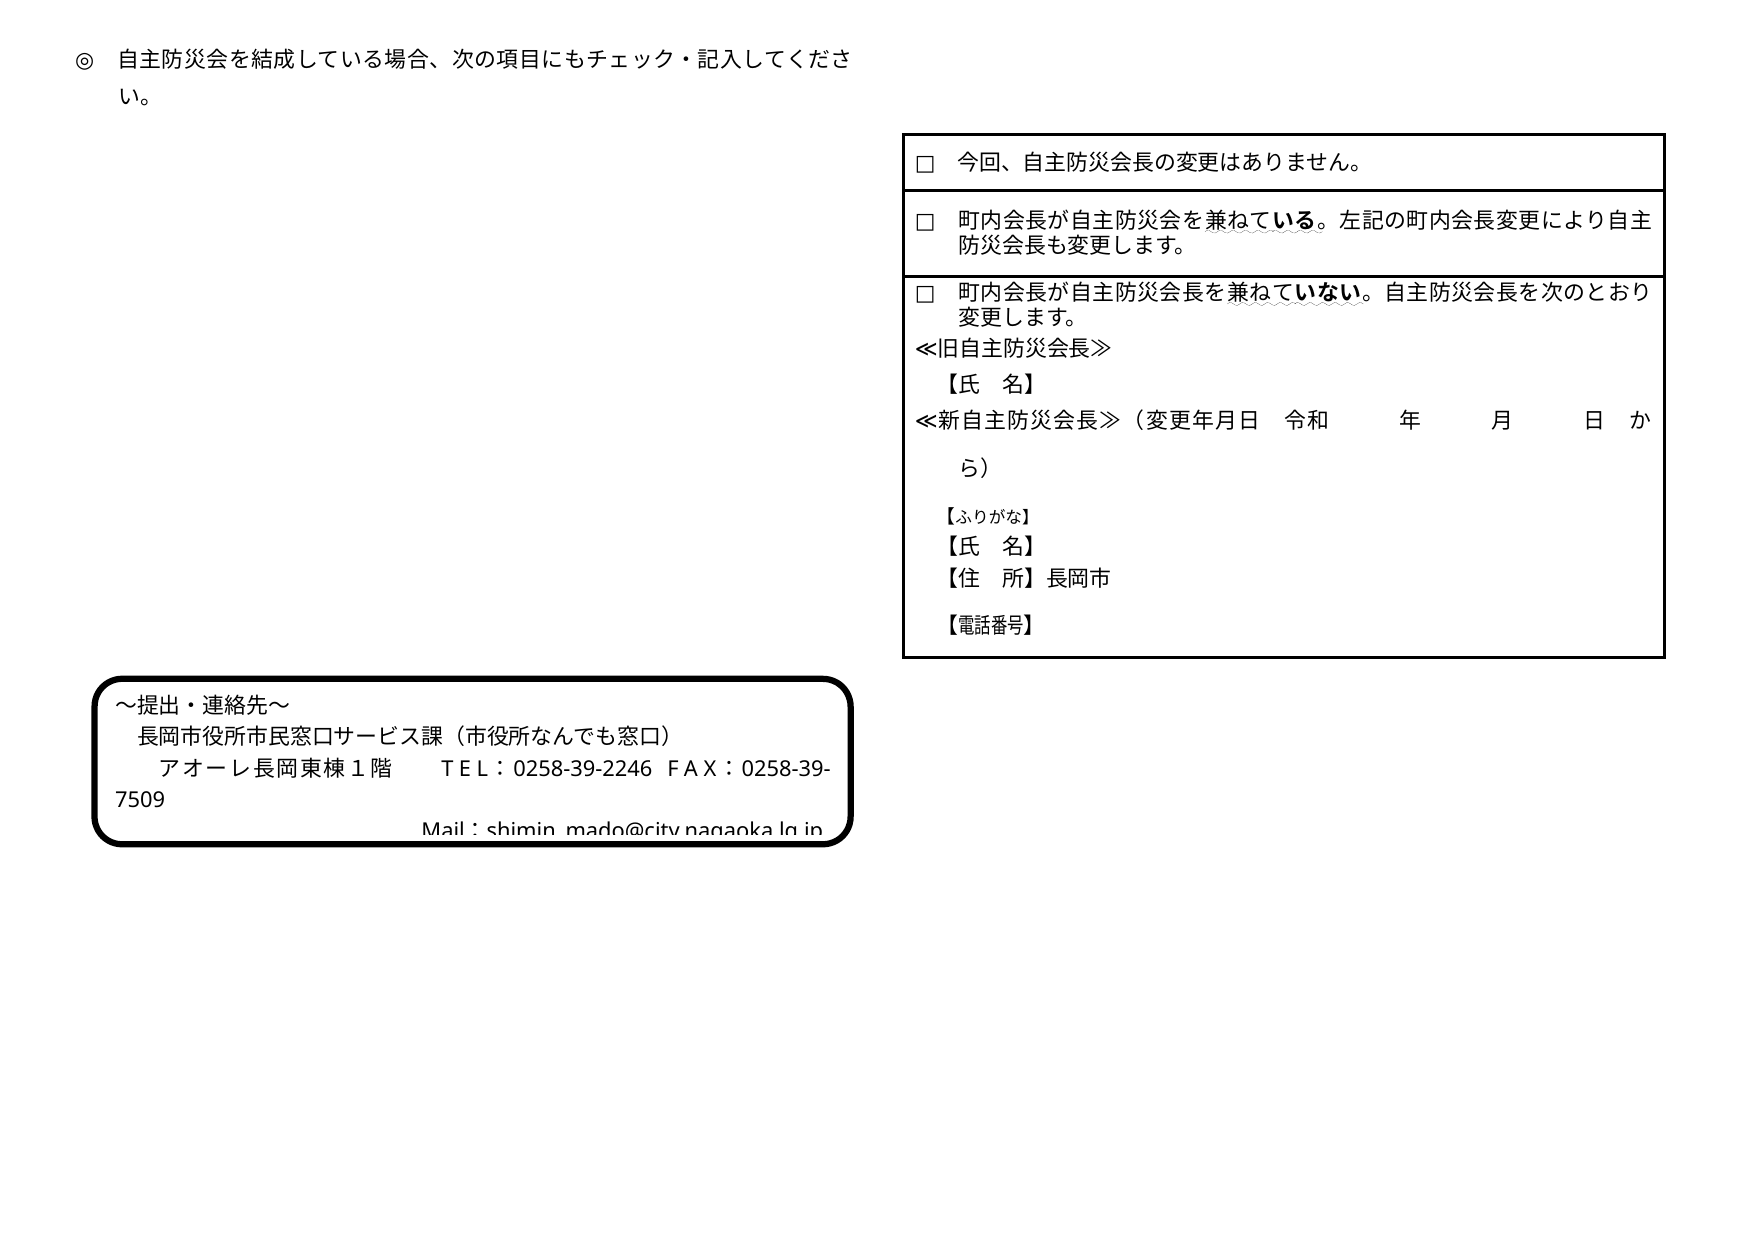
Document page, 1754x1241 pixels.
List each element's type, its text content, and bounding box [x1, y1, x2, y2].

table_header □ 今回、自主防災会長の変更はありません。 [905, 136, 1663, 189]
table_cell □ 町内会長が自主防災会を兼ねている。左記の町内会長変更により自主防災会長も変更します。 [905, 192, 1663, 275]
text ◎ 自主防災会を結成している場合、次の項目にもチェック・記入してください。 [75, 39, 855, 114]
table_cell □ 町内会長が自主防災会長を兼ねていない。自主防災会長を次のとおり変更します。 ≪旧自主防災会長≫ 【氏 名】 ≪新自主防災会長≫（変更年月日 令和 年 月 日 から） 【ふりがな】 【氏 名】 【住 所】長岡市 【電話番号】 [905, 278, 1663, 656]
